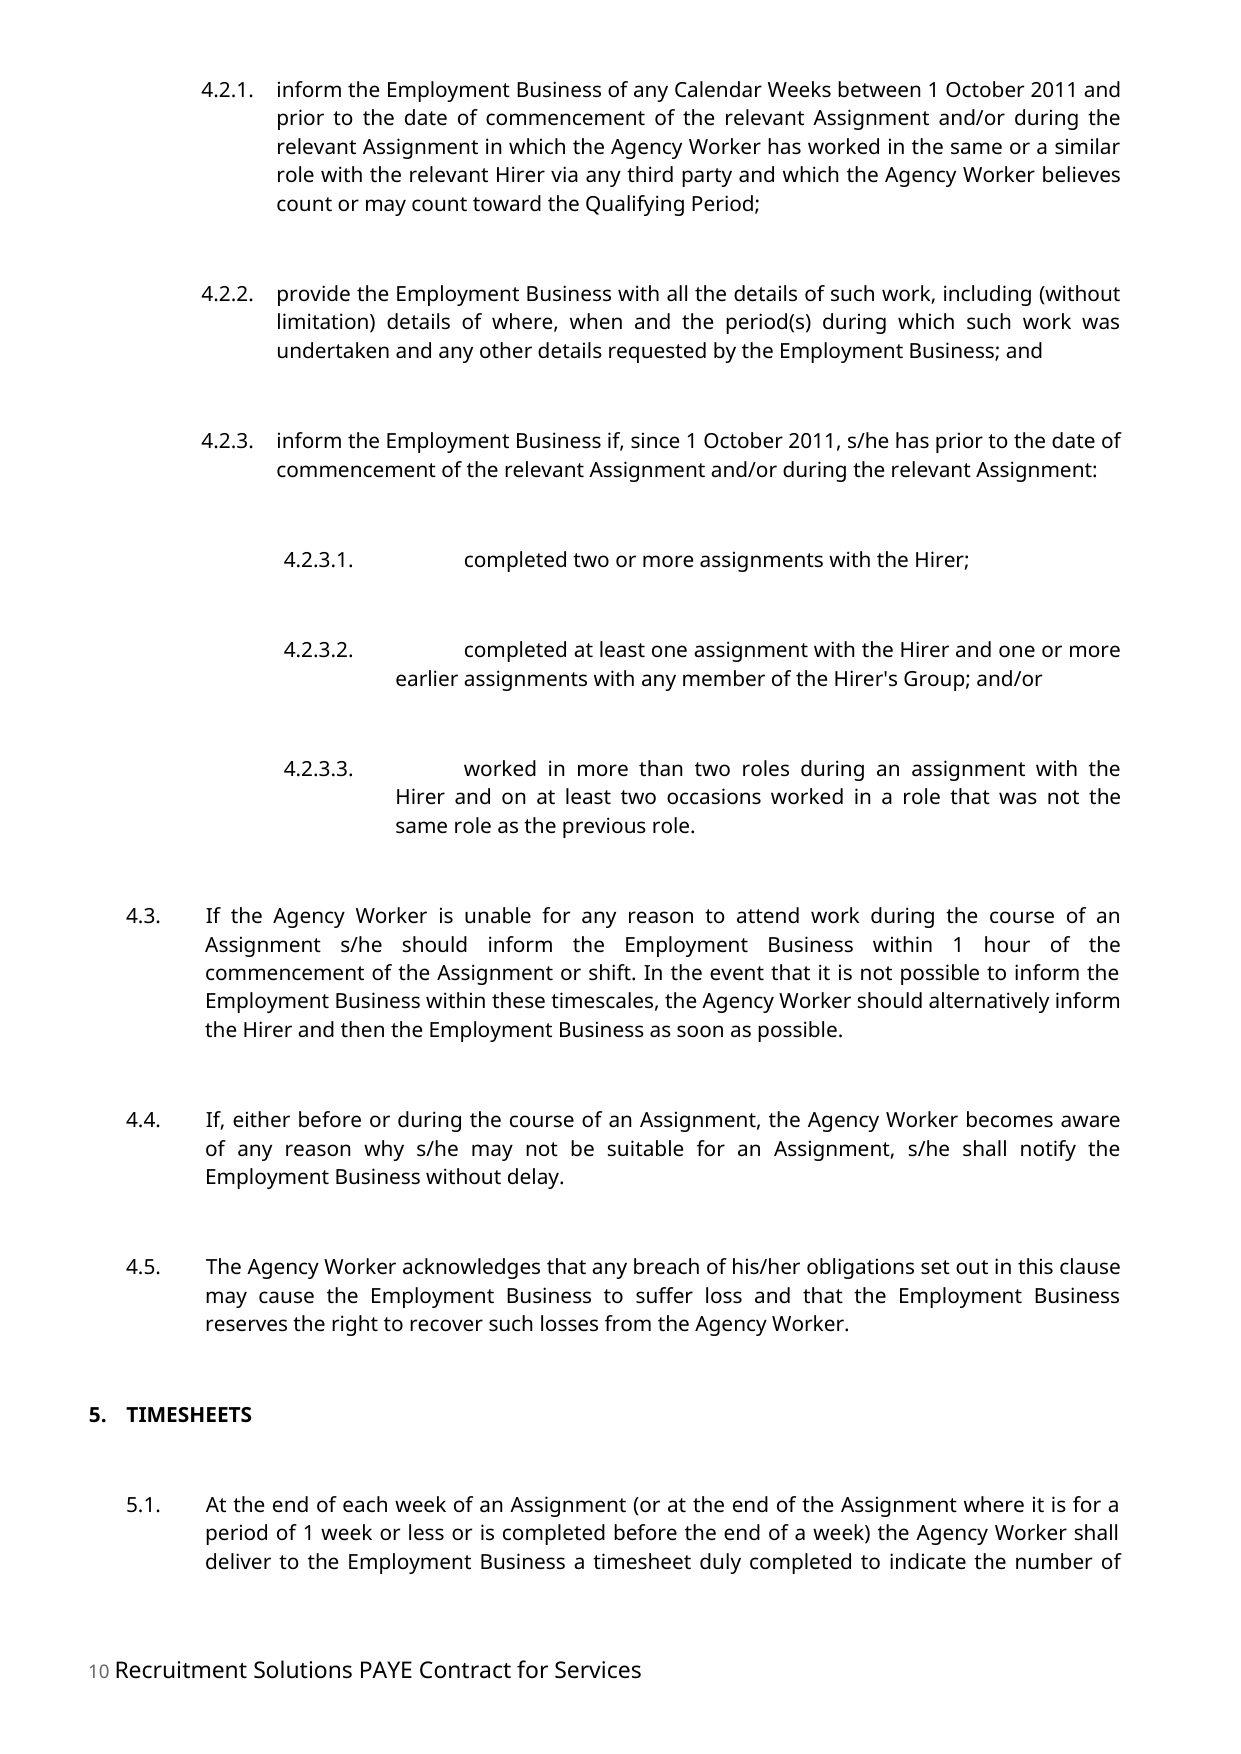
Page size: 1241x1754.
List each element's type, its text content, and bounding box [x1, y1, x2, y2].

list inform the Employment Business of any Calendar Weeks between 1 October 2011 and prior to the date of commencement of the relevant Assignment and/or during the relevant Assignment in which the Agency Worker has worked in the same or a similar role with the relevant Hirer via any third party and which the Agency Worker believes count or may count toward the Qualifying Period; [201, 75, 1122, 217]
list provide the Employment Business with all the details of such work, including (without limitation) details of where, when and the period(s) during which such work was undertaken and any other details requested by the Employment Business; and [201, 279, 1122, 364]
list completed at least one assignment with the Hirer and one or more earlier assignments with any member of the Hirer's Group; and/or [283, 635, 1122, 692]
list worked in more than two roles during an assignment with the Hirer and on at least two occasions worked in a role that was not the same role as the previous role. [283, 754, 1122, 839]
list inform the Employment Business if, since 1 October 2011, s/he has prior to the date of commencement of the relevant Assignment and/or during the relevant Assignment: [201, 426, 1122, 483]
list If, either before or during the course of an Assignment, the Agency Worker becomes aware of any reason why s/he may not be suitable for an Assignment, s/he shall notify the Employment Business without delay. [126, 1105, 1122, 1191]
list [126, 1490, 1122, 1575]
list completed two or more assignments with the Hirer; [283, 545, 1122, 573]
list The Agency Worker acknowledges that any breach of his/her obligations set out in this clause may cause the Employment Business to suffer loss and that the Employment Business reserves the right to recover such losses from the Agency Worker. [126, 1252, 1122, 1338]
list TIMESHEETS [89, 1400, 1122, 1428]
list If the Agency Worker is unable for any reason to attend work during the course of an Assignment s/he should inform the Employment Business within 1 hour of the commencement of the Assignment or shift. In the event that it is not possible to inform the Employment Business within these timescales, the Agency Worker should alternatively inform the Hirer and then the Employment Business as soon as possible. [126, 901, 1122, 1043]
